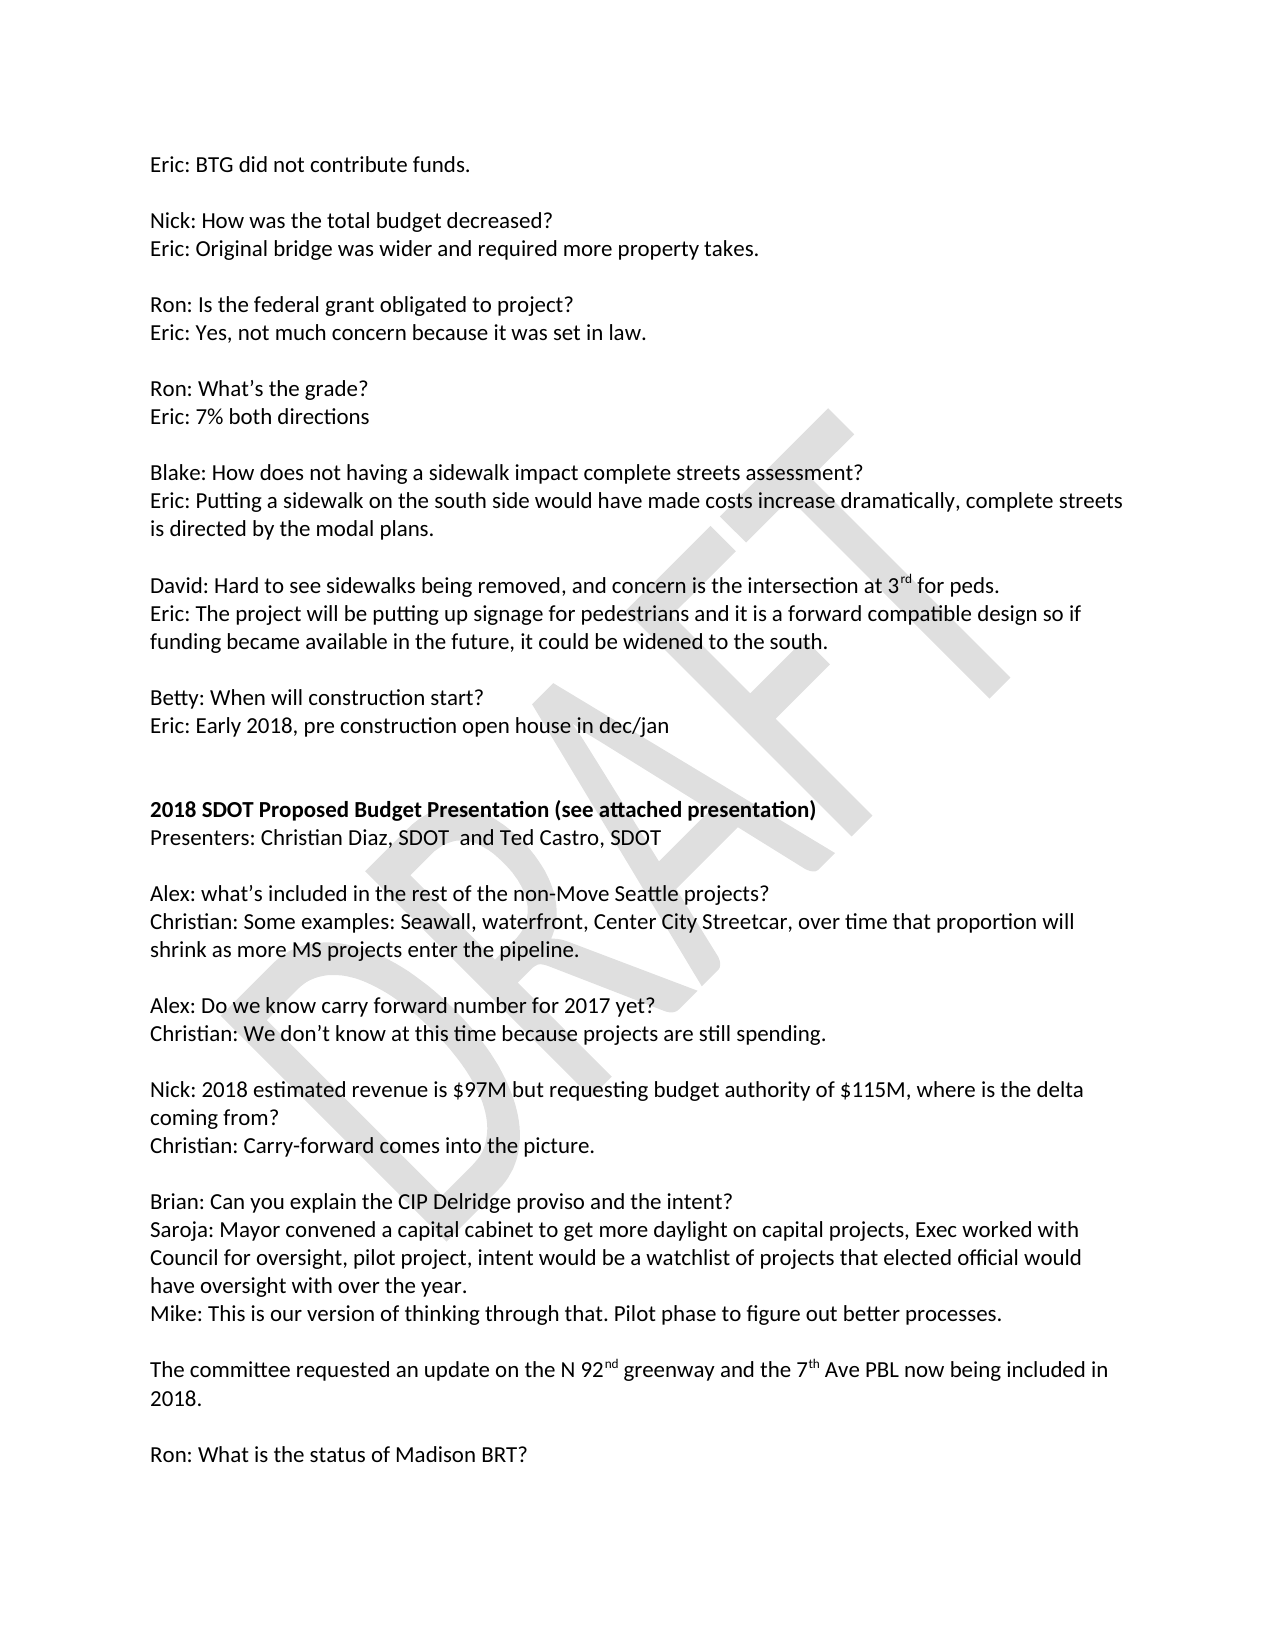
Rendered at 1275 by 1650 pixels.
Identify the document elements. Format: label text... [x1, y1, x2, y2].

text The committee requested an update on the N 92nd greenway and the 7th Ave PBL now being included in 2018. [150, 1356, 1125, 1412]
text Betty: When will construction start? [150, 683, 1125, 711]
text Christian: Some examples: Seawall, waterfront, Center City Streetcar, over time that proportion will shrink as more MS projects enter the pipeline. [150, 907, 1125, 963]
text Eric: 7% both directions [150, 402, 1125, 430]
text Christian: We don’t know at this time because projects are still spending. [150, 1019, 1125, 1047]
text Brian: Can you explain the CIP Delridge proviso and the intent? [150, 1187, 1125, 1216]
text Ron: Is the federal grant obligated to project? [150, 290, 1125, 318]
text 2018 SDOT Proposed Budget Presentation (see attached presentation) [150, 795, 1125, 823]
text Blake: How does not having a sidewalk impact complete streets assessment? [150, 458, 1125, 486]
text Ron: What is the status of Madison BRT? [150, 1440, 1125, 1468]
text Eric: BTG did not contribute funds. [150, 150, 1125, 178]
text Eric: Original bridge was wider and required more property takes. [150, 234, 1125, 262]
text Christian: Carry-forward comes into the picture. [150, 1131, 1125, 1159]
text Nick: How was the total budget decreased? [150, 206, 1125, 234]
text Eric: Yes, not much concern because it was set in law. [150, 318, 1125, 346]
text Ron: What’s the grade? [150, 374, 1125, 402]
text Eric: Putting a sidewalk on the south side would have made costs increase dramatically, complete streets is directed by the modal plans. [150, 486, 1125, 542]
text Mike: This is our version of thinking through that. Pilot phase to figure out better processes. [150, 1299, 1125, 1328]
text Saroja: Mayor convened a capital cabinet to get more daylight on capital projects, Exec worked with Council for oversight, pilot project, intent would be a watchlist of projects that elected official would have oversight with over the year. [150, 1216, 1125, 1299]
text Presenters: Christian Diaz, SDOT and Ted Castro, SDOT [150, 823, 1125, 851]
text Eric: Early 2018, pre construction open house in dec/jan [150, 711, 1125, 739]
text Alex: what’s included in the rest of the non-Move Seattle projects? [150, 879, 1125, 907]
text Nick: 2018 estimated revenue is $97M but requesting budget authority of $115M, where is the delta coming from? [150, 1075, 1125, 1131]
text Eric: The project will be putting up signage for pedestrians and it is a forward compatible design so if funding became available in the future, it could be widened to the south. [150, 599, 1125, 655]
text David: Hard to see sidewalks being removed, and concern is the intersection at 3rd for peds. [150, 571, 1125, 599]
text Alex: Do we know carry forward number for 2017 yet? [150, 991, 1125, 1019]
